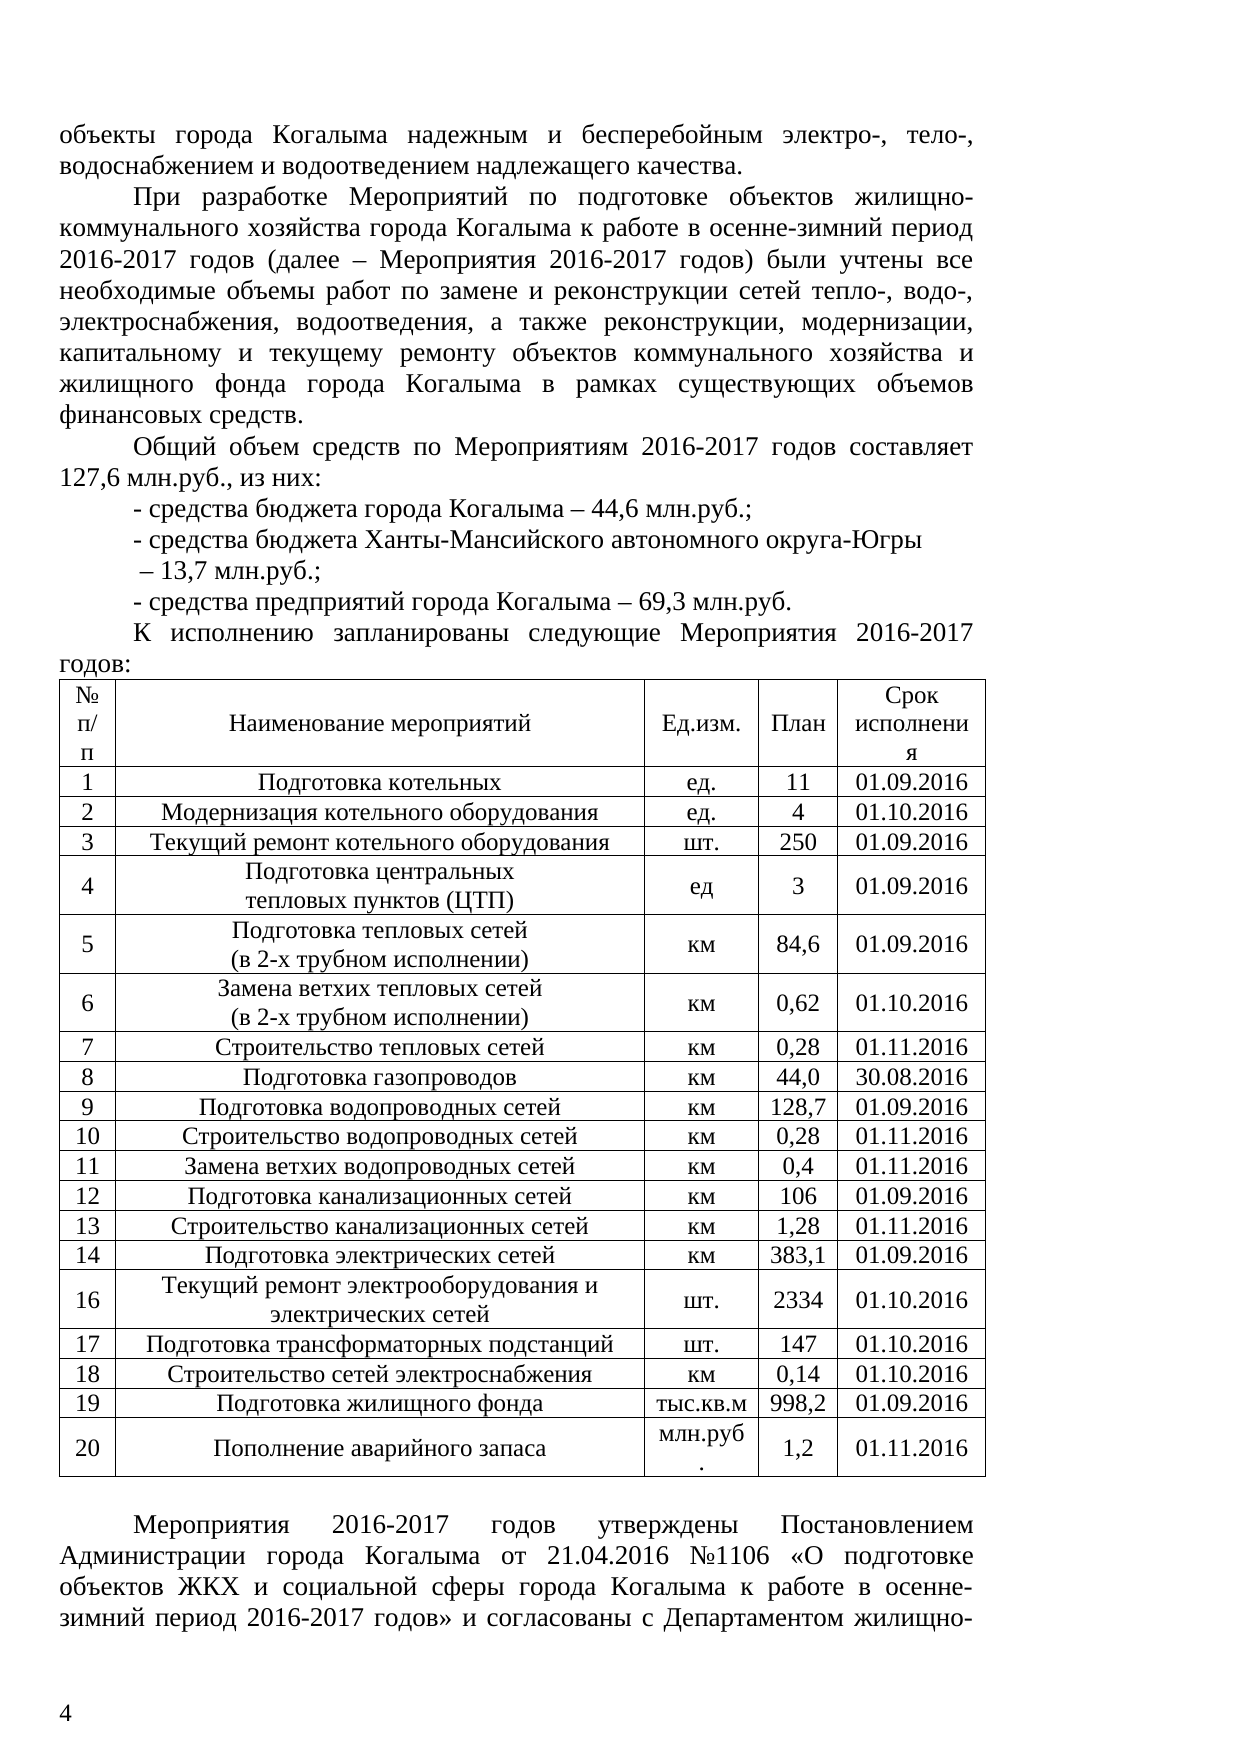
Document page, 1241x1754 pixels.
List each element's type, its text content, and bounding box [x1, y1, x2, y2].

table_cell 6 [60, 974, 115, 1031]
table_header План [759, 680, 837, 766]
table_cell 10 [60, 1121, 115, 1150]
table_cell 01.11.2016 [838, 1418, 985, 1476]
table_cell 106 [759, 1181, 837, 1210]
table_cell 8 [60, 1062, 115, 1091]
table_cell 11 [60, 1151, 115, 1180]
table_cell 9 [60, 1092, 115, 1120]
table_cell 4 [759, 797, 837, 826]
table_cell Модернизация котельного оборудования [116, 797, 644, 826]
table_cell 0,4 [759, 1151, 837, 1180]
text Общий объем средств по Мероприятиям 2016-2017 годов составляет 127,6 млн.руб., из них: [59, 429, 974, 492]
table_cell км [645, 1062, 758, 1091]
table_cell Строительство тепловых сетей [116, 1032, 644, 1061]
text К исполнению запланированы следующие Мероприятия 2016-2017 годов: [59, 616, 974, 679]
text - средства предприятий города Когалыма – 69,3 млн.руб. [59, 585, 974, 616]
table_cell 5 [60, 915, 115, 972]
table_cell км [645, 1211, 758, 1239]
table_cell ед. [645, 797, 758, 826]
table_cell 01.09.2016 [838, 1389, 985, 1417]
text При разработке Мероприятий по подготовке объектов жилищно-коммунального хозяйства города Когалыма к работе в осенне-зимний период 2016-2017 годов (далее – Мероприятия 2016-2017 годов) были учтены все необходимые объемы работ по замене и реконструкции сетей тепло-, водо-, электроснабжения, водоотведения, а также реконструкции, модернизации, капитальному и текущему ремонту объектов коммунального хозяйства и жилищного фонда города Когалыма в рамках существующих объемов финансовых средств. [59, 180, 974, 429]
table_cell 01.09.2016 [838, 1241, 985, 1269]
table_cell 01.09.2016 [838, 827, 985, 855]
table_cell 19 [60, 1389, 115, 1417]
table_cell Подготовка жилищного фонда [116, 1389, 644, 1417]
table_cell 44,0 [759, 1062, 837, 1091]
table_cell км [645, 974, 758, 1031]
table_cell 01.10.2016 [838, 974, 985, 1031]
table_cell Замена ветхих тепловых сетей (в 2-х трубном исполнении) [116, 974, 644, 1031]
table_cell 84,6 [759, 915, 837, 972]
table_cell шт. [645, 1329, 758, 1358]
table_cell 01.10.2016 [838, 797, 985, 826]
table_cell 250 [759, 827, 837, 855]
table_cell 11 [759, 767, 837, 796]
table_cell Подготовка центральных тепловых пунктов (ЦТП) [116, 856, 644, 914]
table_cell 01.09.2016 [838, 1092, 985, 1120]
table_cell 147 [759, 1329, 837, 1358]
table_cell 0,28 [759, 1121, 837, 1150]
table_cell 0,28 [759, 1032, 837, 1061]
table_cell 20 [60, 1418, 115, 1476]
table_cell 30.08.2016 [838, 1062, 985, 1091]
table_cell шт. [645, 1270, 758, 1328]
table_cell 13 [60, 1211, 115, 1239]
table_cell 2334 [759, 1270, 837, 1328]
table_cell 998,2 [759, 1389, 837, 1417]
table_cell 01.09.2016 [838, 767, 985, 796]
table_cell км [645, 1121, 758, 1150]
table_cell Подготовка газопроводов [116, 1062, 644, 1091]
table_cell 12 [60, 1181, 115, 1210]
table_cell 01.10.2016 [838, 1329, 985, 1358]
table_cell 14 [60, 1241, 115, 1269]
table_cell 01.11.2016 [838, 1151, 985, 1180]
table_cell 1,2 [759, 1418, 837, 1476]
table_cell км [645, 1032, 758, 1061]
table_cell 3 [60, 827, 115, 855]
table_cell 128,7 [759, 1092, 837, 1120]
table_cell км [645, 1092, 758, 1120]
table_cell 01.09.2016 [838, 856, 985, 914]
table_cell Пополнение аварийного запаса [116, 1418, 644, 1476]
table_cell 01.11.2016 [838, 1121, 985, 1150]
table_cell 01.10.2016 [838, 1359, 985, 1387]
table_cell 17 [60, 1329, 115, 1358]
table_cell Текущий ремонт котельного оборудования [116, 827, 644, 855]
table_header № п/п [60, 680, 115, 766]
table_cell км [645, 1181, 758, 1210]
table_cell ед. [645, 767, 758, 796]
table_cell 01.11.2016 [838, 1211, 985, 1239]
table_cell Замена ветхих водопроводных сетей [116, 1151, 644, 1180]
table_header Срок исполнения [838, 680, 985, 766]
table_cell 18 [60, 1359, 115, 1387]
table_cell 7 [60, 1032, 115, 1061]
table_cell 0,14 [759, 1359, 837, 1387]
table_cell км [645, 1359, 758, 1387]
table_cell Текущий ремонт электрооборудования и электрических сетей [116, 1270, 644, 1328]
table_cell Подготовка котельных [116, 767, 644, 796]
table_header Ед.изм. [645, 680, 758, 766]
table_cell 383,1 [759, 1241, 837, 1269]
table_cell Подготовка трансформаторных подстанций [116, 1329, 644, 1358]
table_cell км [645, 915, 758, 972]
table_cell 1,28 [759, 1211, 837, 1239]
table_cell Подготовка канализационных сетей [116, 1181, 644, 1210]
table_header Наименование мероприятий [116, 680, 644, 766]
table_cell млн.руб. [645, 1418, 758, 1476]
table_cell 16 [60, 1270, 115, 1328]
table_cell 1 [60, 767, 115, 796]
table_cell 2 [60, 797, 115, 826]
table_cell 4 [60, 856, 115, 914]
table_cell Подготовка электрических сетей [116, 1241, 644, 1269]
table_cell Подготовка водопроводных сетей [116, 1092, 644, 1120]
text – 13,7 млн.руб.; [59, 554, 974, 585]
table_cell 01.09.2016 [838, 1181, 985, 1210]
table_cell 01.09.2016 [838, 915, 985, 972]
table_cell 0,62 [759, 974, 837, 1031]
table_cell Строительство канализационных сетей [116, 1211, 644, 1239]
table_cell Строительство водопроводных сетей [116, 1121, 644, 1150]
table_cell тыс.кв.м [645, 1389, 758, 1417]
table_cell Строительство сетей электроснабжения [116, 1359, 644, 1387]
table_cell ед [645, 856, 758, 914]
table_cell км [645, 1241, 758, 1269]
table_cell км [645, 1151, 758, 1180]
table_cell 01.10.2016 [838, 1270, 985, 1328]
table_cell Подготовка тепловых сетей (в 2-х трубном исполнении) [116, 915, 644, 972]
text - средства бюджета Ханты-Мансийского автономного округа-Югры [59, 523, 974, 554]
text - средства бюджета города Когалыма – 44,6 млн.руб.; [59, 492, 974, 523]
table_cell 3 [759, 856, 837, 914]
table_cell 01.11.2016 [838, 1032, 985, 1061]
table_cell шт. [645, 827, 758, 855]
